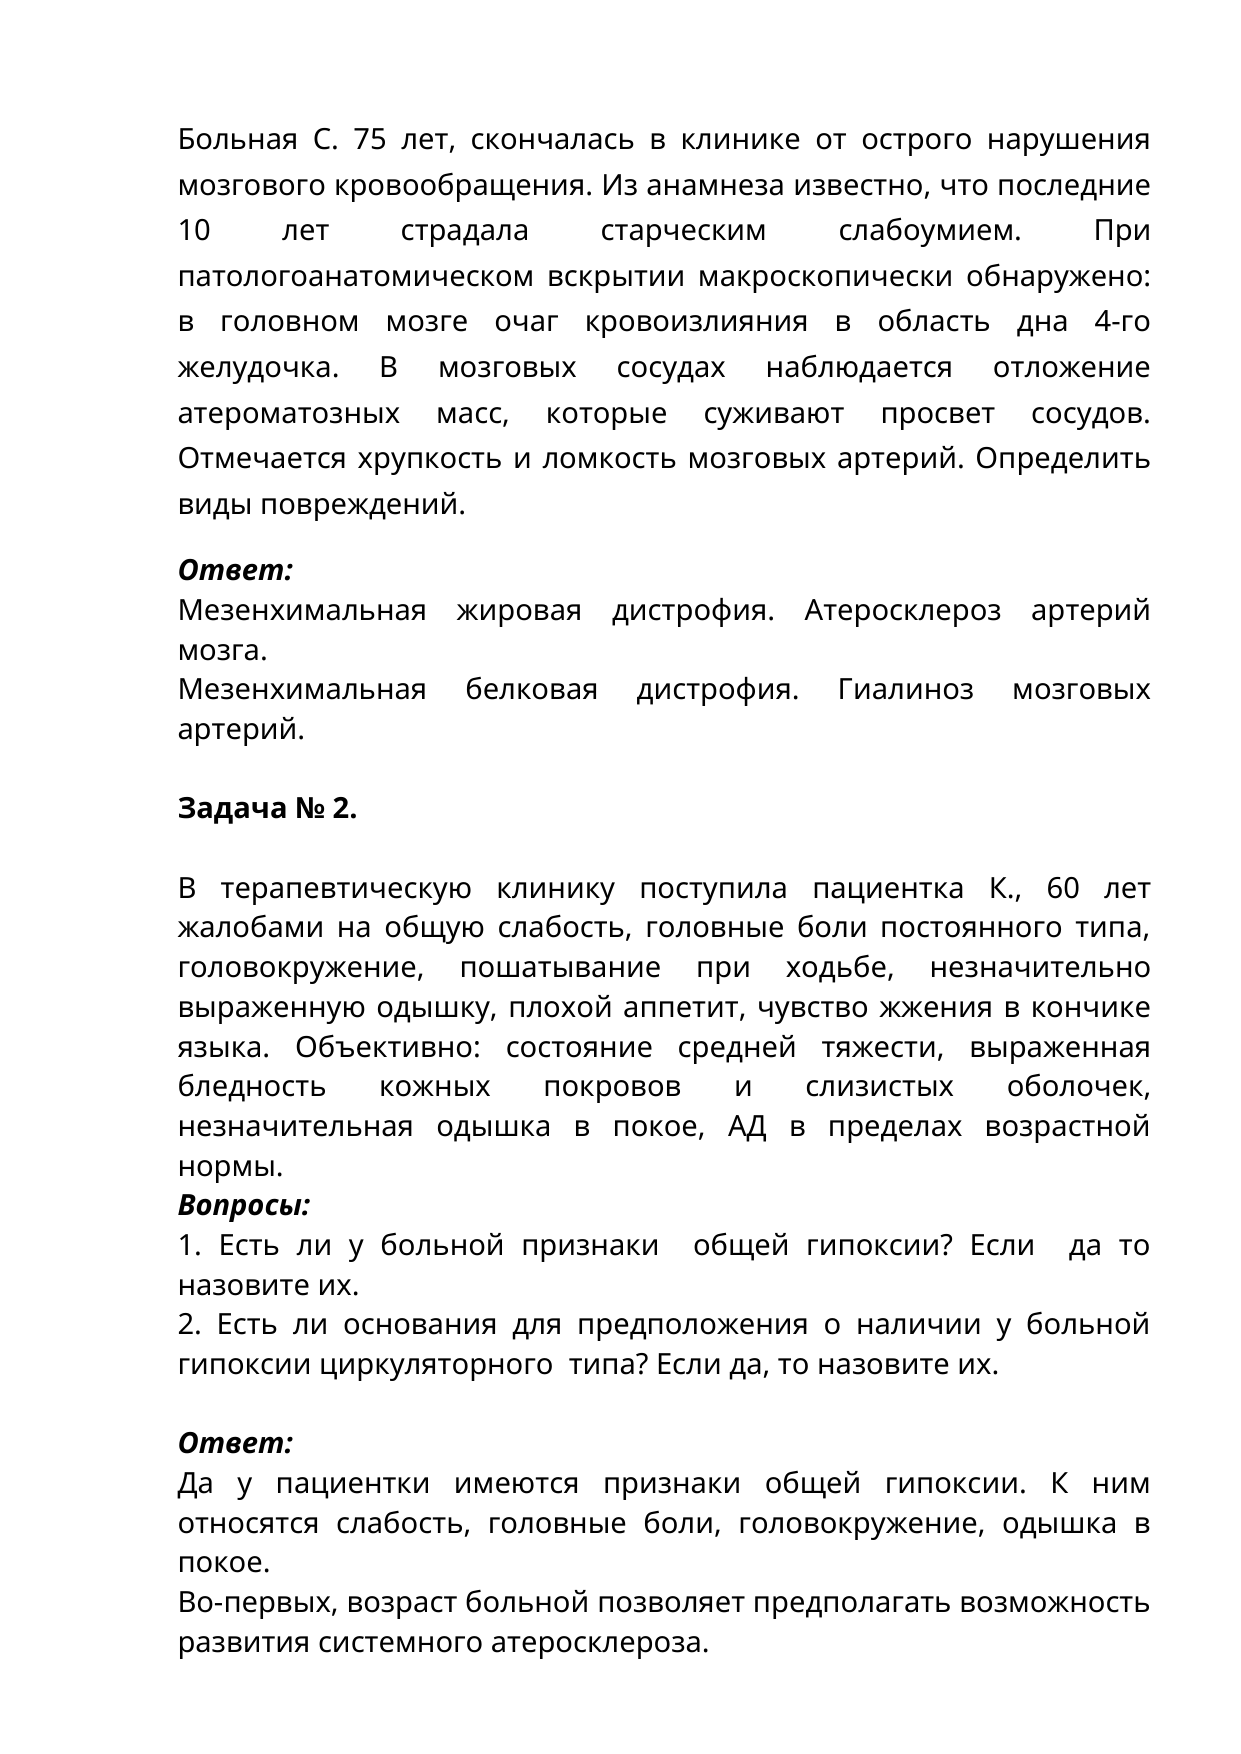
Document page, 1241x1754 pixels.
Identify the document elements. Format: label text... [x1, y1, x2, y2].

text Ответ: [177, 1423, 1152, 1462]
text Задача № 2. [177, 788, 1152, 827]
text Мезенхимальная белковая дистрофия. Гиалиноз мозговых артерий. [177, 669, 1152, 748]
text Вопросы: [177, 1184, 1152, 1224]
text 2. Есть ли основания для предположения о наличии у больной гипоксии циркуляторного типа? Если да, то назовите их. [177, 1304, 1152, 1383]
text Мезенхимальная жировая дистрофия. Атеросклероз артерий мозга. [177, 589, 1152, 669]
text Во-первых, возраст больной позволяет предполагать возможность развития системного атеросклероза. [177, 1581, 1152, 1661]
text 1. Есть ли у больной признаки общей гипоксии? Если да то назовите их. [177, 1224, 1152, 1304]
text В терапевтическую клинику поступила пациентка К., 60 лет жалобами на общую слабость, головные боли постоянного типа, головокружение, пошатывание при ходьбе, незначительно выраженную одышку, плохой аппетит, чувство жжения в кончике языка. Объективно: состояние средней тяжести, выраженная бледность кожных покровов и слизистых оболочек, незначительная одышка в покое, АД в пределах возрастной нормы. [177, 867, 1152, 1184]
text Ответ: [177, 549, 1152, 589]
text Да у пациентки имеются признаки общей гипоксии. К ним относятся слабость, головные боли, головокружение, одышка в покое. [177, 1462, 1152, 1581]
text Больная С. 75 лет, скончалась в клинике от острого нарушения мозгового кровообращения. Из анамнеза известно, что последние 10 лет страдала старческим слабоумием. При патологоанатомическом вскрытии макроскопически обнаружено: в головном мозге очаг кровоизлияния в область дна 4-го желудочка. В мозговых сосудах наблюдается отложение атероматозных масс, которые суживают просвет сосудов. Отмечается хрупкость и ломкость мозговых артерий. Определить виды повреждений. [177, 118, 1152, 523]
